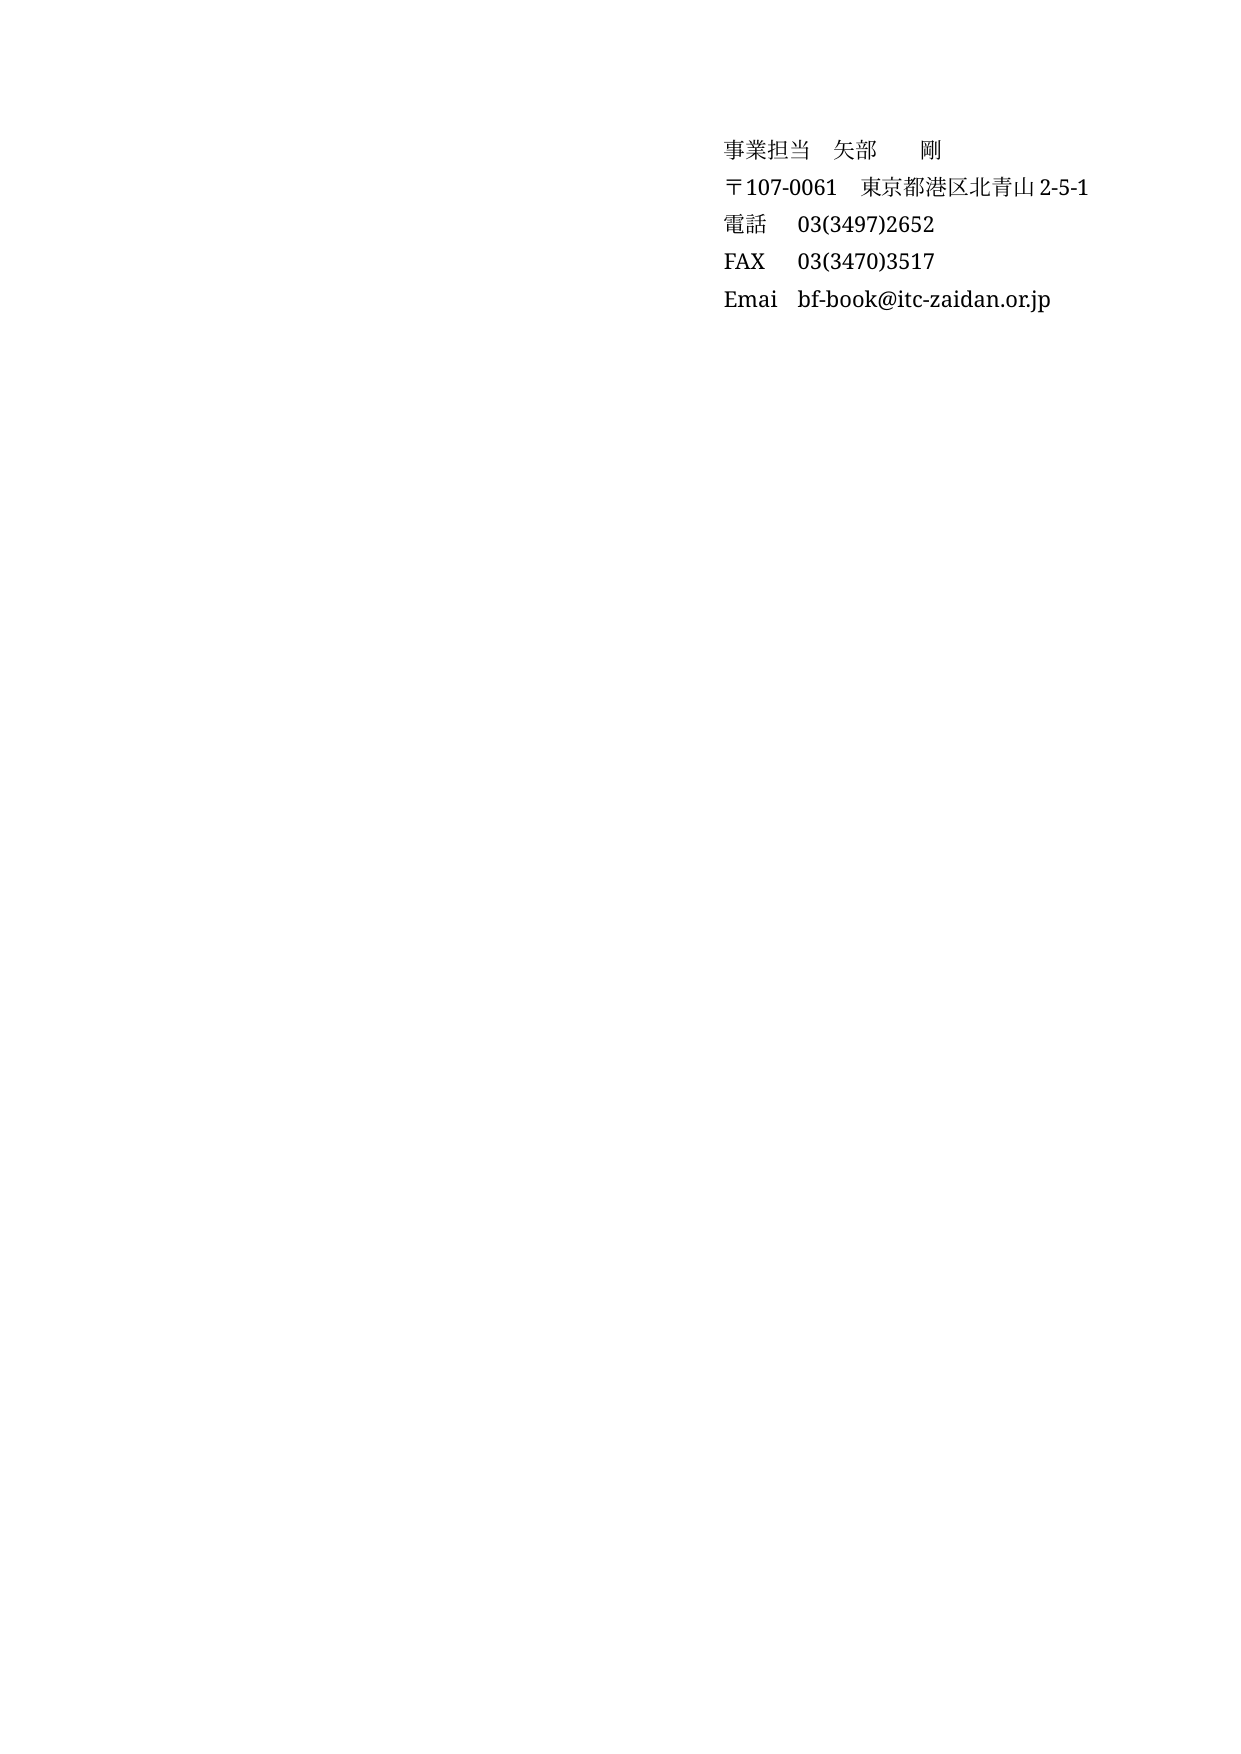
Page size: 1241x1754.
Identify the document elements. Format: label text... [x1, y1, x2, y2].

text 電話 03(3497)2652 [724, 205, 1137, 242]
text 事業担当 矢部 剛 [724, 130, 1137, 167]
text Emai bf-book@itc-zaidan.or.jp [724, 280, 1137, 317]
text FAX 03(3470)3517 [724, 242, 1137, 280]
text 〒107-0061 東京都港区北青山2-5-1 [724, 167, 1137, 205]
